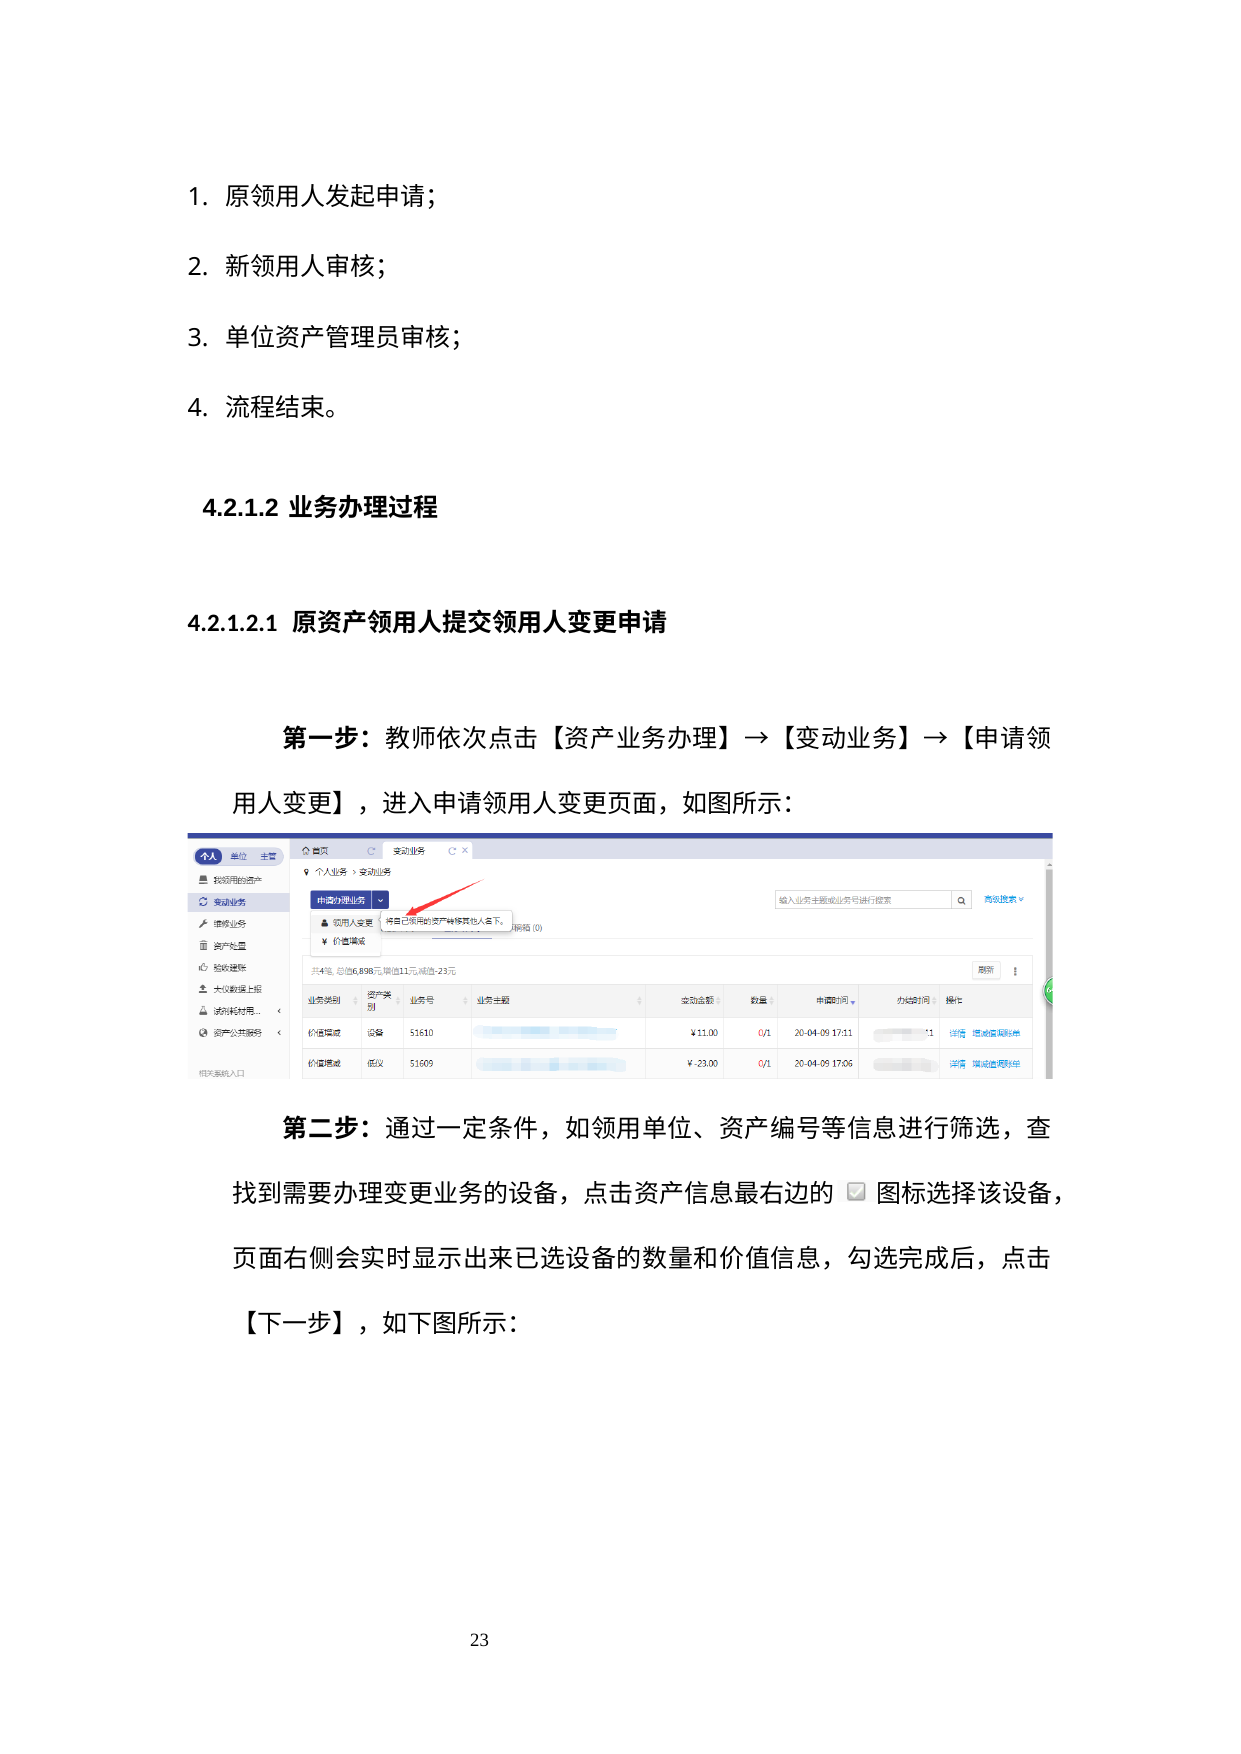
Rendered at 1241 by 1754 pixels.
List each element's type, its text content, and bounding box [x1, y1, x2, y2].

list 流程结束。 [187, 373, 1053, 438]
subtitle 业务办理过程 [202, 473, 1053, 538]
list 新领用人审核； [187, 232, 1053, 297]
picture [187, 833, 1053, 1079]
list 单位资产管理员审核； [187, 303, 1053, 368]
list 原领用人发起申请； [187, 162, 1053, 227]
subtitle 原资产领用人提交领用人变更申请 [187, 588, 1053, 653]
text 第二步：通过一定条件，如领用单位、资产编号等信息进行筛选，查找到需要办理变更业务的设备，点击资产信息最右边的图标选择该设备，页面右侧会实时显示出来已选设备的数量和价值信息，勾选完成后，点击【下一步】，如下图所示： [232, 1094, 1053, 1354]
picture [837, 1180, 877, 1202]
text 第一步：教师依次点击【资产业务办理】→【变动业务】→【申请领用人变更】，进入申请领用人变更页面，如图所示： [232, 704, 1053, 833]
